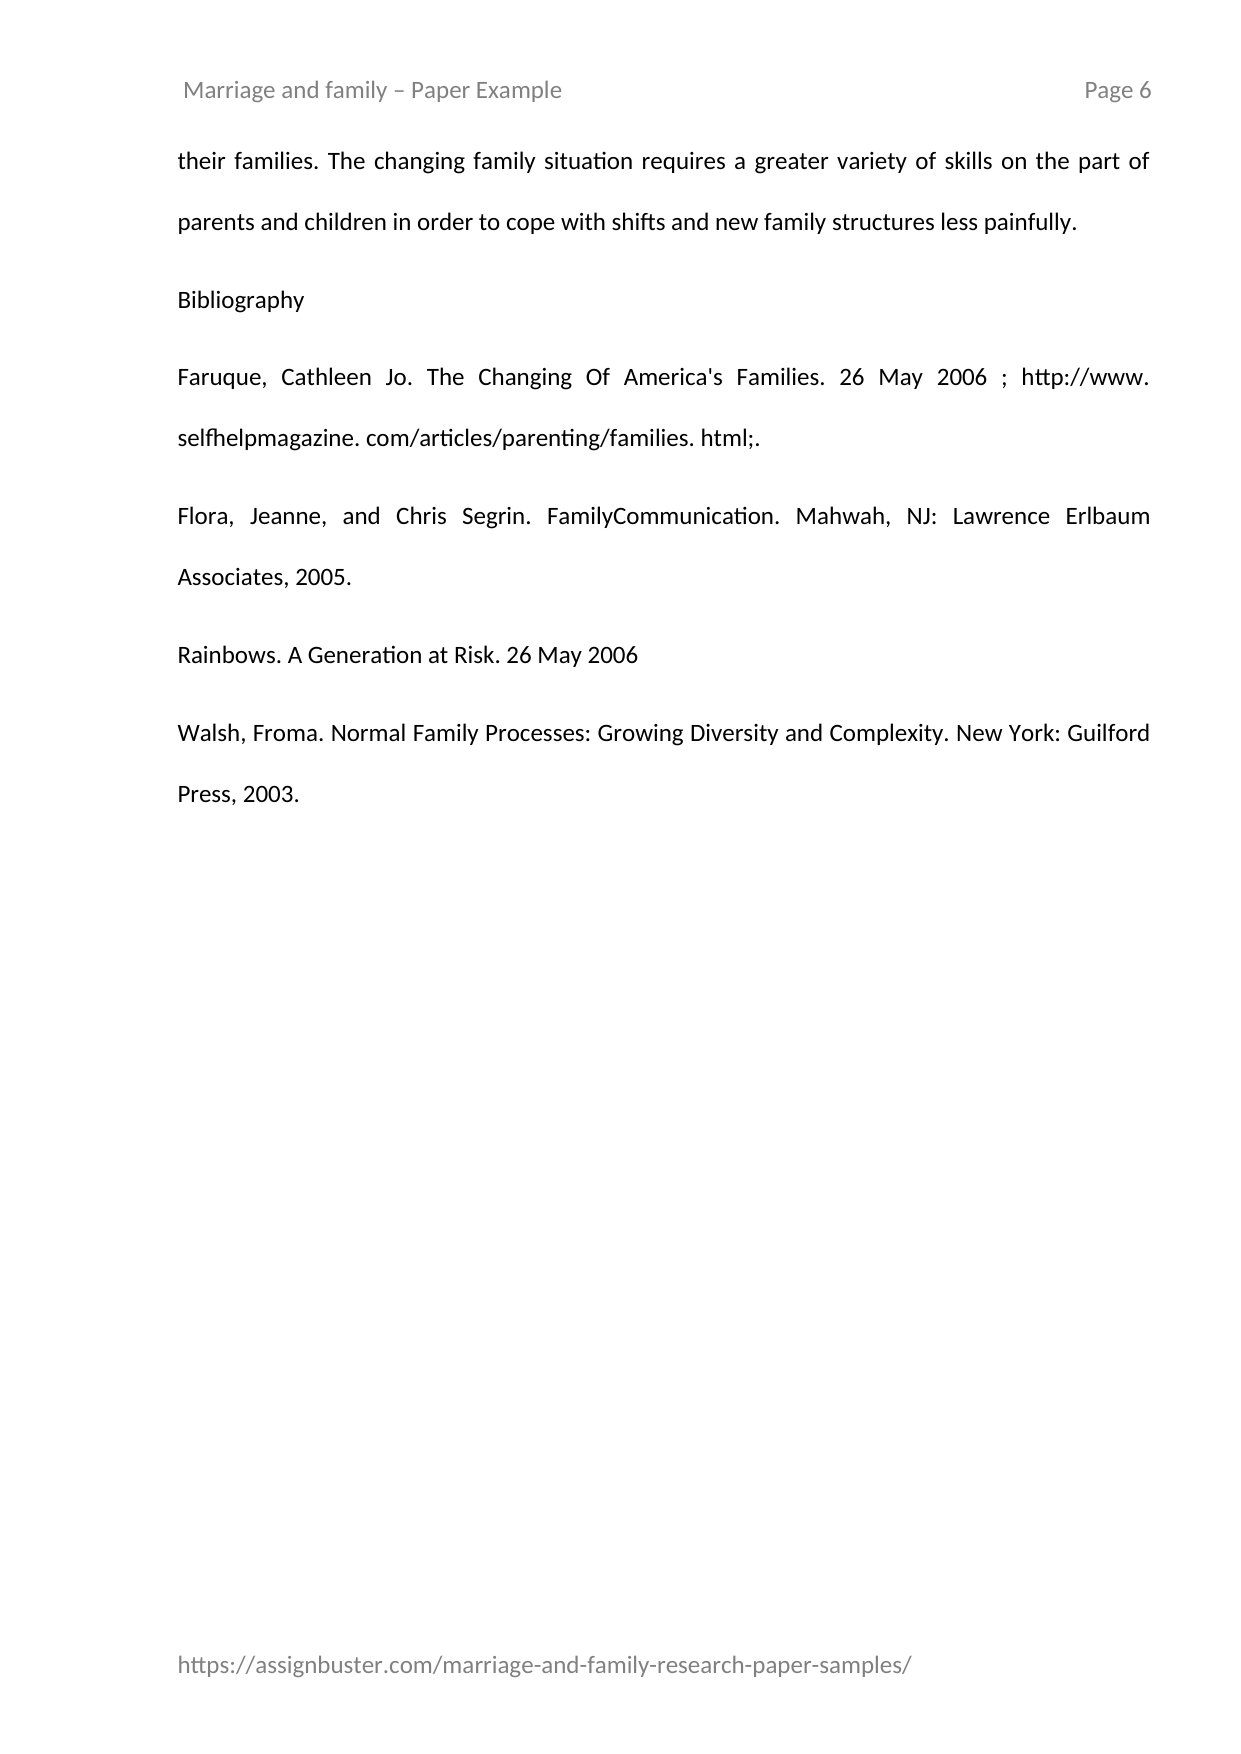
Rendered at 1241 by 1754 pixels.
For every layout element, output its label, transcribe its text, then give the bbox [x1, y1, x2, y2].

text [177, 145, 1152, 237]
text Bibliography [177, 284, 1152, 314]
text Flora, Jeanne, and Chris Segrin. FamilyCommunication. Mahwah, NJ: Lawrence Erlbaum Associates, 2005. [177, 500, 1152, 592]
text Walsh, Froma. Normal Family Processes: Growing Diversity and Complexity. New York: Guilford Press, 2003. [177, 717, 1152, 808]
text Rainbows. A Generation at Risk. 26 May 2006 [177, 639, 1152, 669]
text Faruque, Cathleen Jo. The Changing Of America's Families. 26 May 2006 ; http://www. selfhelpmagazine. com/articles/parenting/families. html;. [177, 361, 1152, 453]
